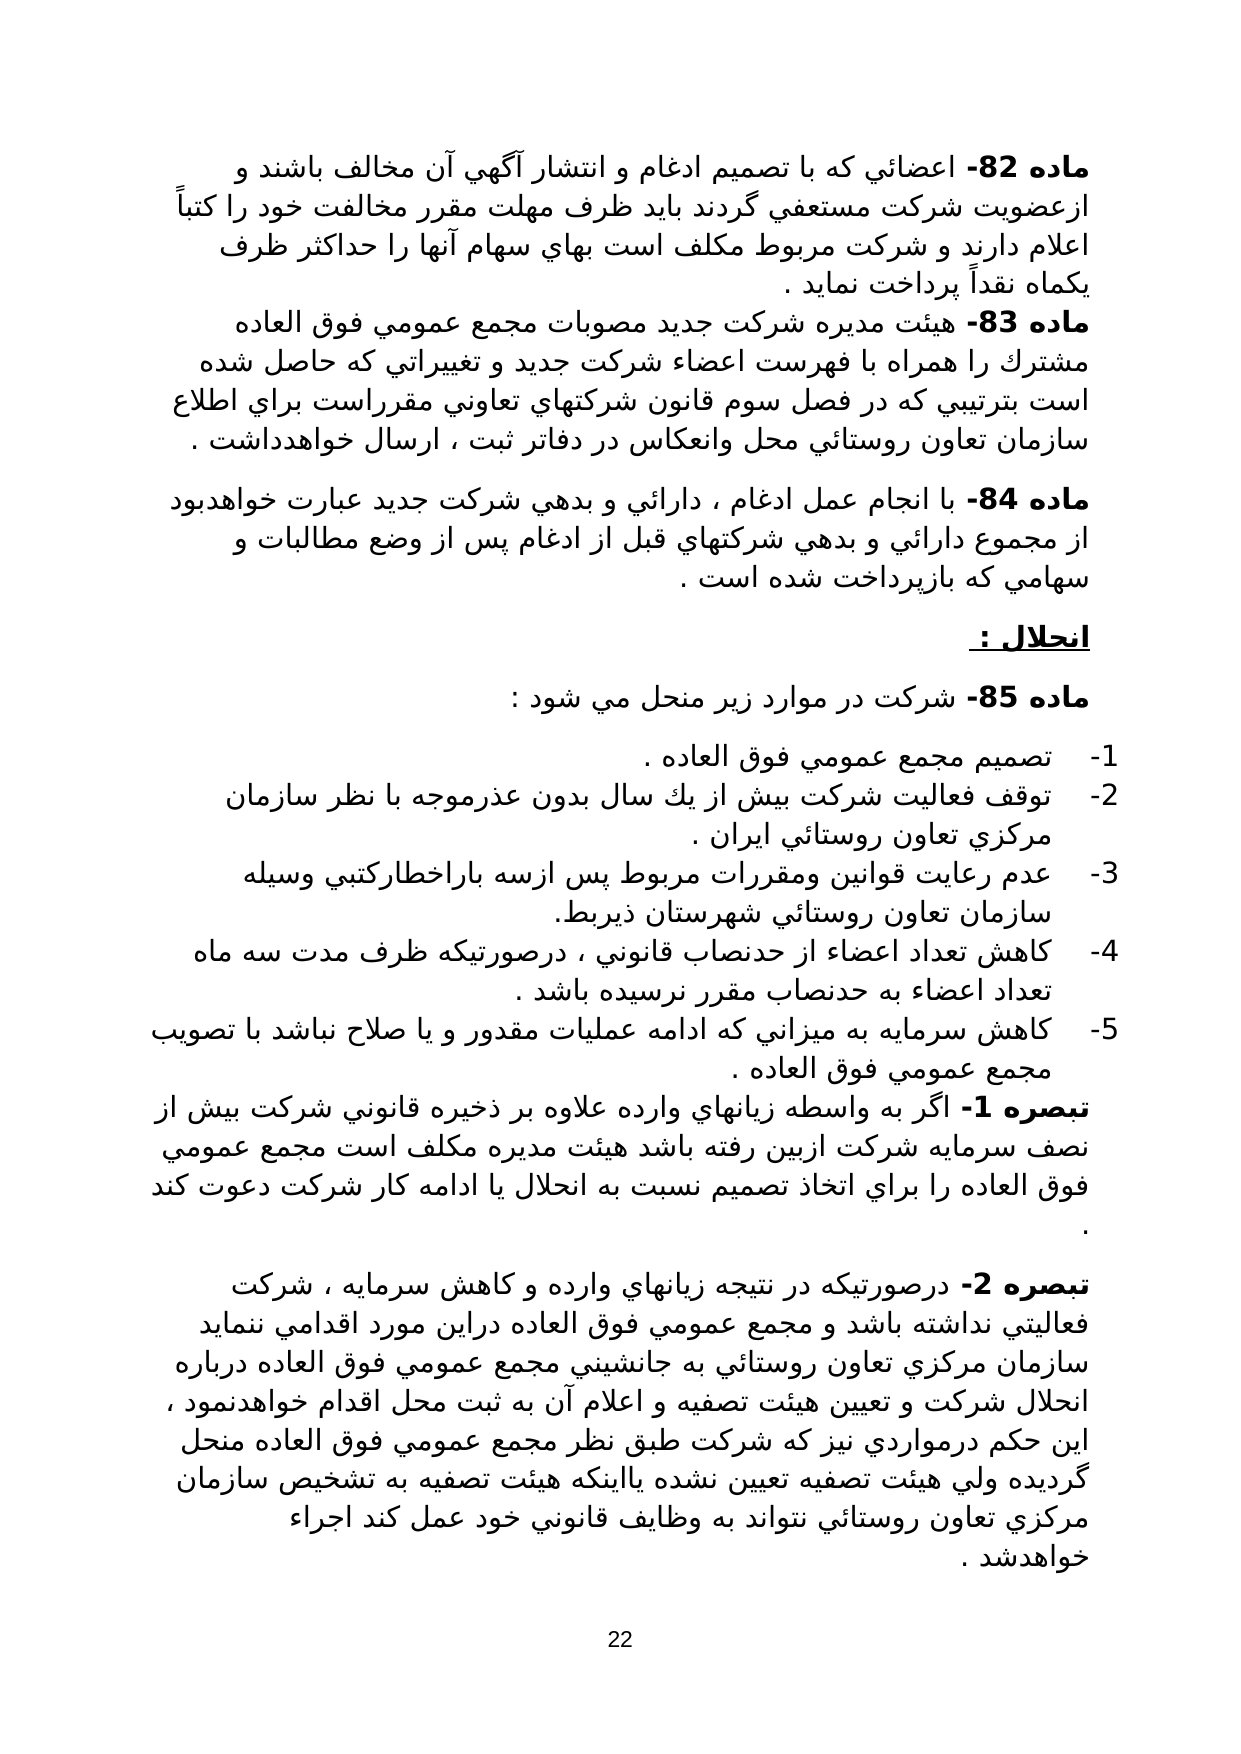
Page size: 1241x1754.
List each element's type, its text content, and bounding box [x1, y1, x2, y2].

text تبصره 1- اگر به واسطه زيانهاي وارده علاوه بر ذخيره قانوني شركت بيش از نصف سرمايه شركت ازبين رفته باشد هيئت مديره مكلف است مجمع عمومي فوق العاده را براي اتخاذ تصميم نسبت به انحلال يا ادامه كار شركت دعوت كند . [150, 1090, 1090, 1241]
text انحلال : [150, 620, 1090, 654]
text ماده 84- با انجام عمل ادغام ، دارائي و بدهي شركت جديد عبارت خواهدبود از مجموع دارائي و بدهي شركتهاي قبل از ادغام پس از وضع مطالبات و سهامي كه بازپرداخت شده است . [150, 482, 1090, 594]
text ماده 82- اعضائي كه با تصميم ادغام و انتشار آگهي آن مخالف باشند و ازعضويت شركت مستعفي گردند بايد ظرف مهلت مقرر مخالفت خود را كتباً اعلام دارند و شركت مربوط مكلف است بهاي سهام آنها را حداكثر ظرف يكماه نقداً‌ پرداخت نمايد . [150, 150, 1090, 301]
list عدم رعايت قوانين ومقررات مربوط پس ازسه باراخطاركتبي وسيله سازمان تعاون روستائي شهرستان ذيربط. [150, 857, 1090, 929]
list تصميم مجمع عمومي فوق العاده . [150, 740, 1090, 774]
list توقف فعاليت شركت بيش از يك سال بدون عذرموجه با نظر سازمان مركزي تعاون روستائي ايران . [150, 779, 1090, 852]
text ماده 85- شركت در موارد زير منحل مي شود : [150, 680, 1090, 714]
text تبصره 2- درصورتيكه در نتيجه زيانهاي وارده و كاهش سرمايه ، شركت فعاليتي نداشته باشد و مجمع عمومي فوق العاده دراين مورد اقدامي ننمايد سازمان مركزي تعاون روستائي به جانشيني مجمع عمومي فوق العاده درباره انحلال شركت و تعيين هيئت تصفيه و اعلام آن به ثبت محل اقدام خواهدنمود ، اين حكم درمواردي نيز كه شركت طبق نظر مجمع عمومي فوق العاده منحل گرديده ولي هيئت تصفيه تعيين نشده يااينكه هيئت تصفيه به تشخيص سازمان مركزي تعاون روستائي نتواند به وظايف قانوني خود عمل كند اجراء خواهدشد . [150, 1267, 1090, 1574]
list كاهش تعداد اعضاء از حدنصاب قانوني ، درصورتيكه ظرف مدت سه ماه تعداد اعضاء به حدنصاب مقرر نرسيده باشد . [150, 934, 1090, 1007]
list كاهش سرمايه به ميزاني كه ادامه عمليات مقدور و يا صلاح نباشد با تصويب مجمع عمومي فوق العاده . [150, 1012, 1090, 1085]
text ماده 83- هيئت مديره شركت جديد مصوبات مجمع عمومي فوق العاده مشترك را همراه با فهرست اعضاء شركت جديد و تغييراتي كه حاصل شده است بترتيبي كه در فصل سوم قانون شركتهاي تعاوني مقرراست براي اطلاع سازمان تعاون روستائي محل وانعكاس در دفاتر ثبت ، ارسال خواهدداشت . [150, 306, 1090, 457]
